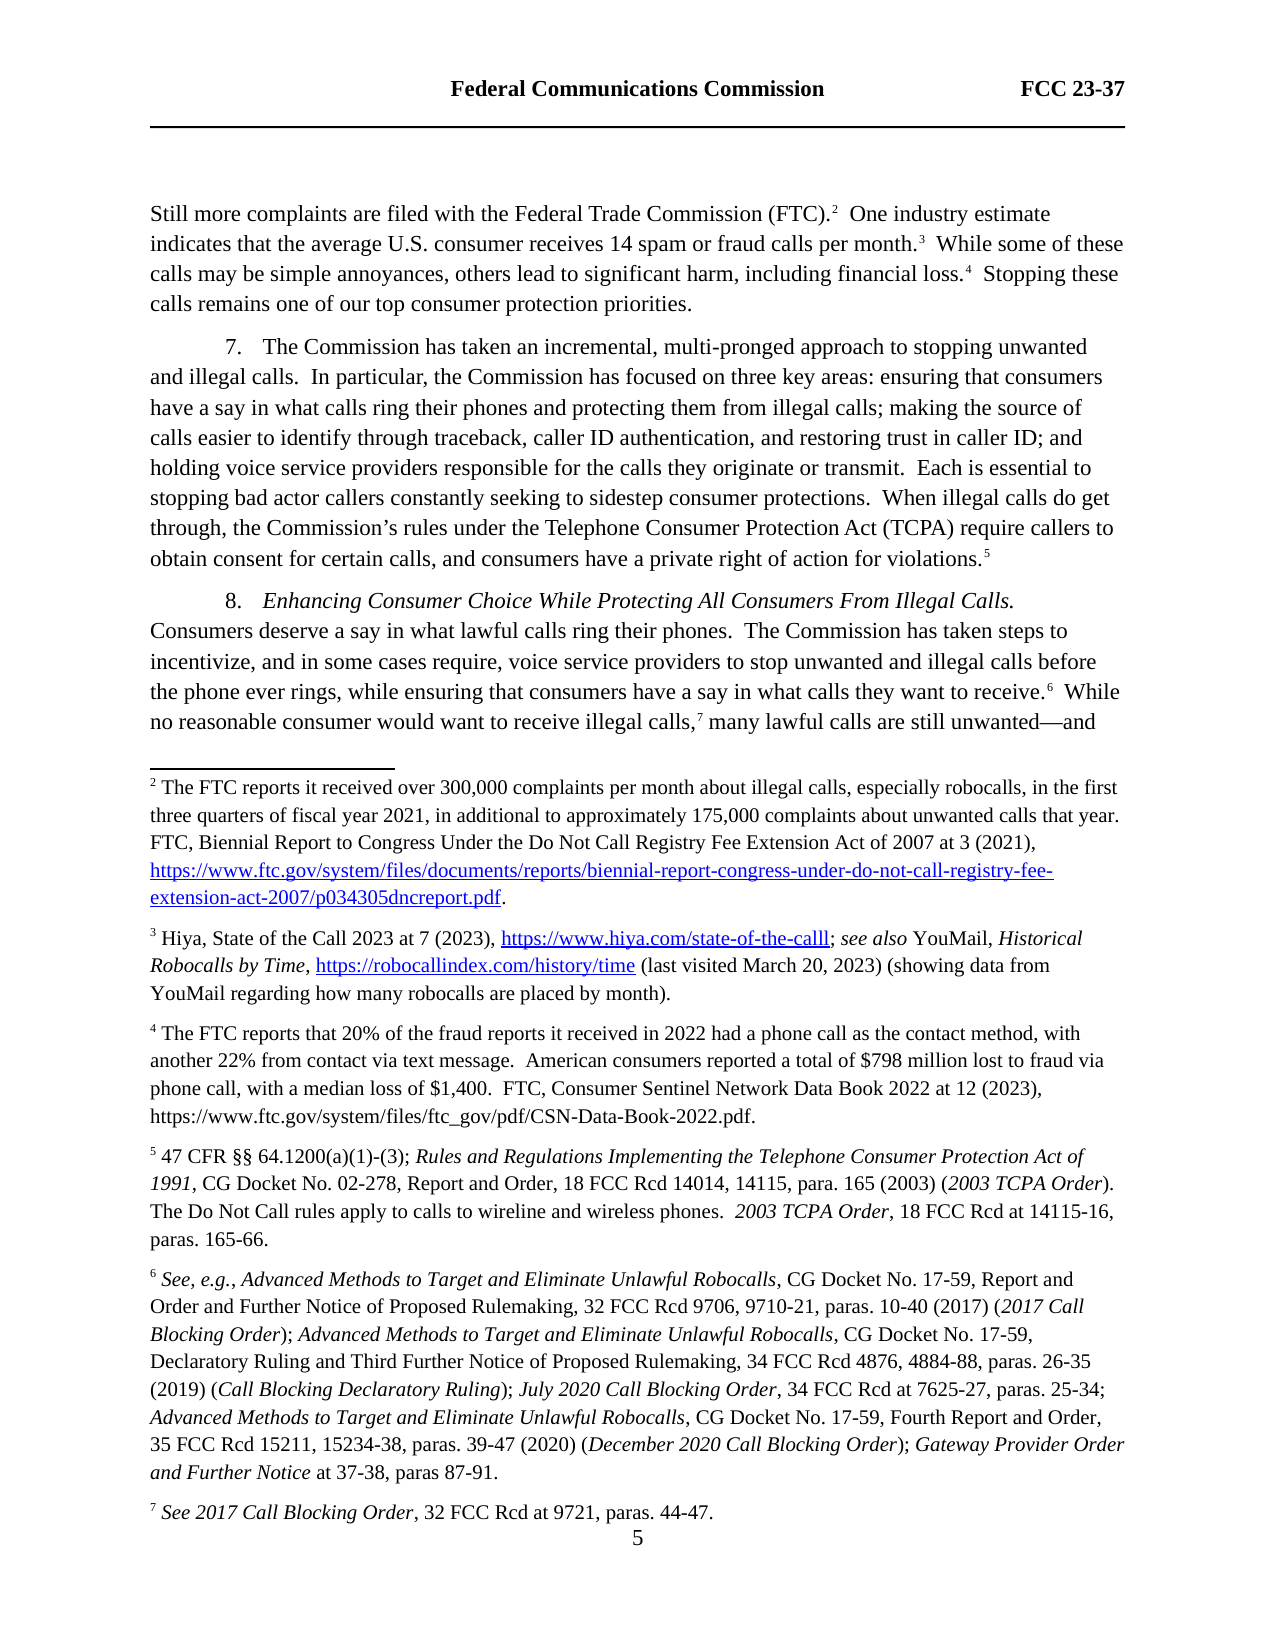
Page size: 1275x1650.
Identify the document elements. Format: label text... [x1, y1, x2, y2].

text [150, 200, 1125, 317]
text The Commission has taken an incremental, multi-pronged approach to stopping unwanted and illegal calls. In particular, the Commission has focused on three key areas: ensuring that consumers have a say in what calls ring their phones and protecting them from illegal calls; making the source of calls easier to identify through traceback, caller ID authentication, and restoring trust in caller ID; and holding voice service providers responsible for the calls they originate or transmit. Each is essential to stopping bad actor callers constantly seeking to sidestep consumer protections. When illegal calls do get through, the Commission’s rules under the Telephone Consumer Protection Act (TCPA) require callers to obtain consent for certain calls, and consumers have a private right of action for violations. [150, 333, 1125, 571]
text Enhancing Consumer Choice While Protecting All Consumers From Illegal Calls. Consumers deserve a say in what lawful calls ring their phones. The Commission has taken steps to incentivize, and in some cases require, voice service providers to stop unwanted and illegal calls before the phone ever rings, while ensuring that consumers have a say in what calls they want to receive. While no reasonable consumer would want to receive illegal calls, many lawful calls are still unwanted—and only the consumer knows what calls they want to receive. To ensure that consumers have this say, the Commission has made clear that voice service providers may block unwanted calls on an opt-in or opt-out basis, and has also established a safe harbor for this blocking. The safe harbor protects voice service providers from liability under the Commission’s rules if they block calls based on reasonable analytics that incorporate caller ID authentication information where available and are designed to identify unwanted calls on an opt-out basis. The Commission has also addressed calls that are highly likely to be illegal, ensuring that voice service providers can block certain categories of calls without needing consumer consent. [150, 587, 1125, 734]
